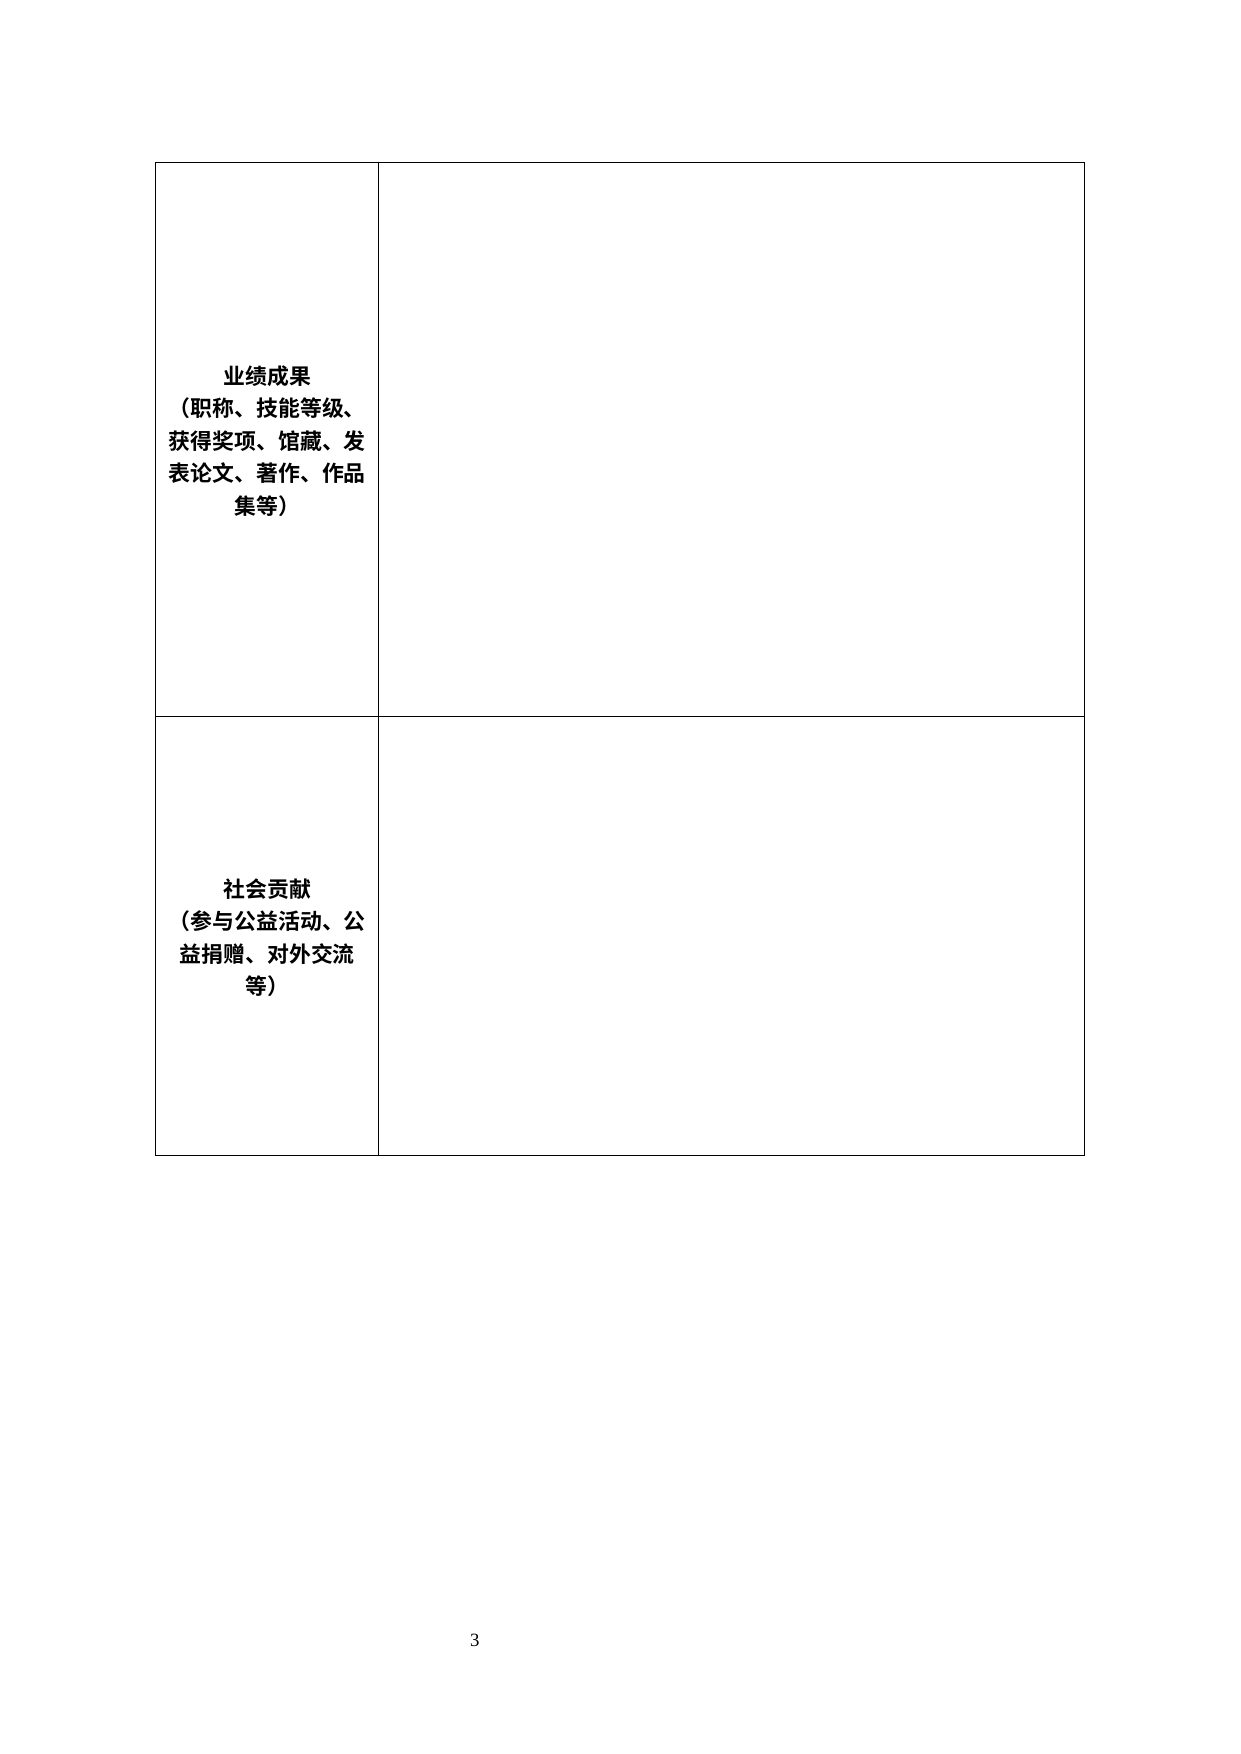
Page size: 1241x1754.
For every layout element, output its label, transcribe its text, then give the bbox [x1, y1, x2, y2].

table_cell [379, 717, 1084, 1155]
table_cell 业绩成果 （职称、技能等级、获得奖项、馆藏、发表论文、著作、作品集等） [156, 163, 378, 716]
table_cell 社会贡献 （参与公益活动、公益捐赠、对外交流等） [156, 717, 378, 1155]
table_cell [379, 163, 1084, 716]
